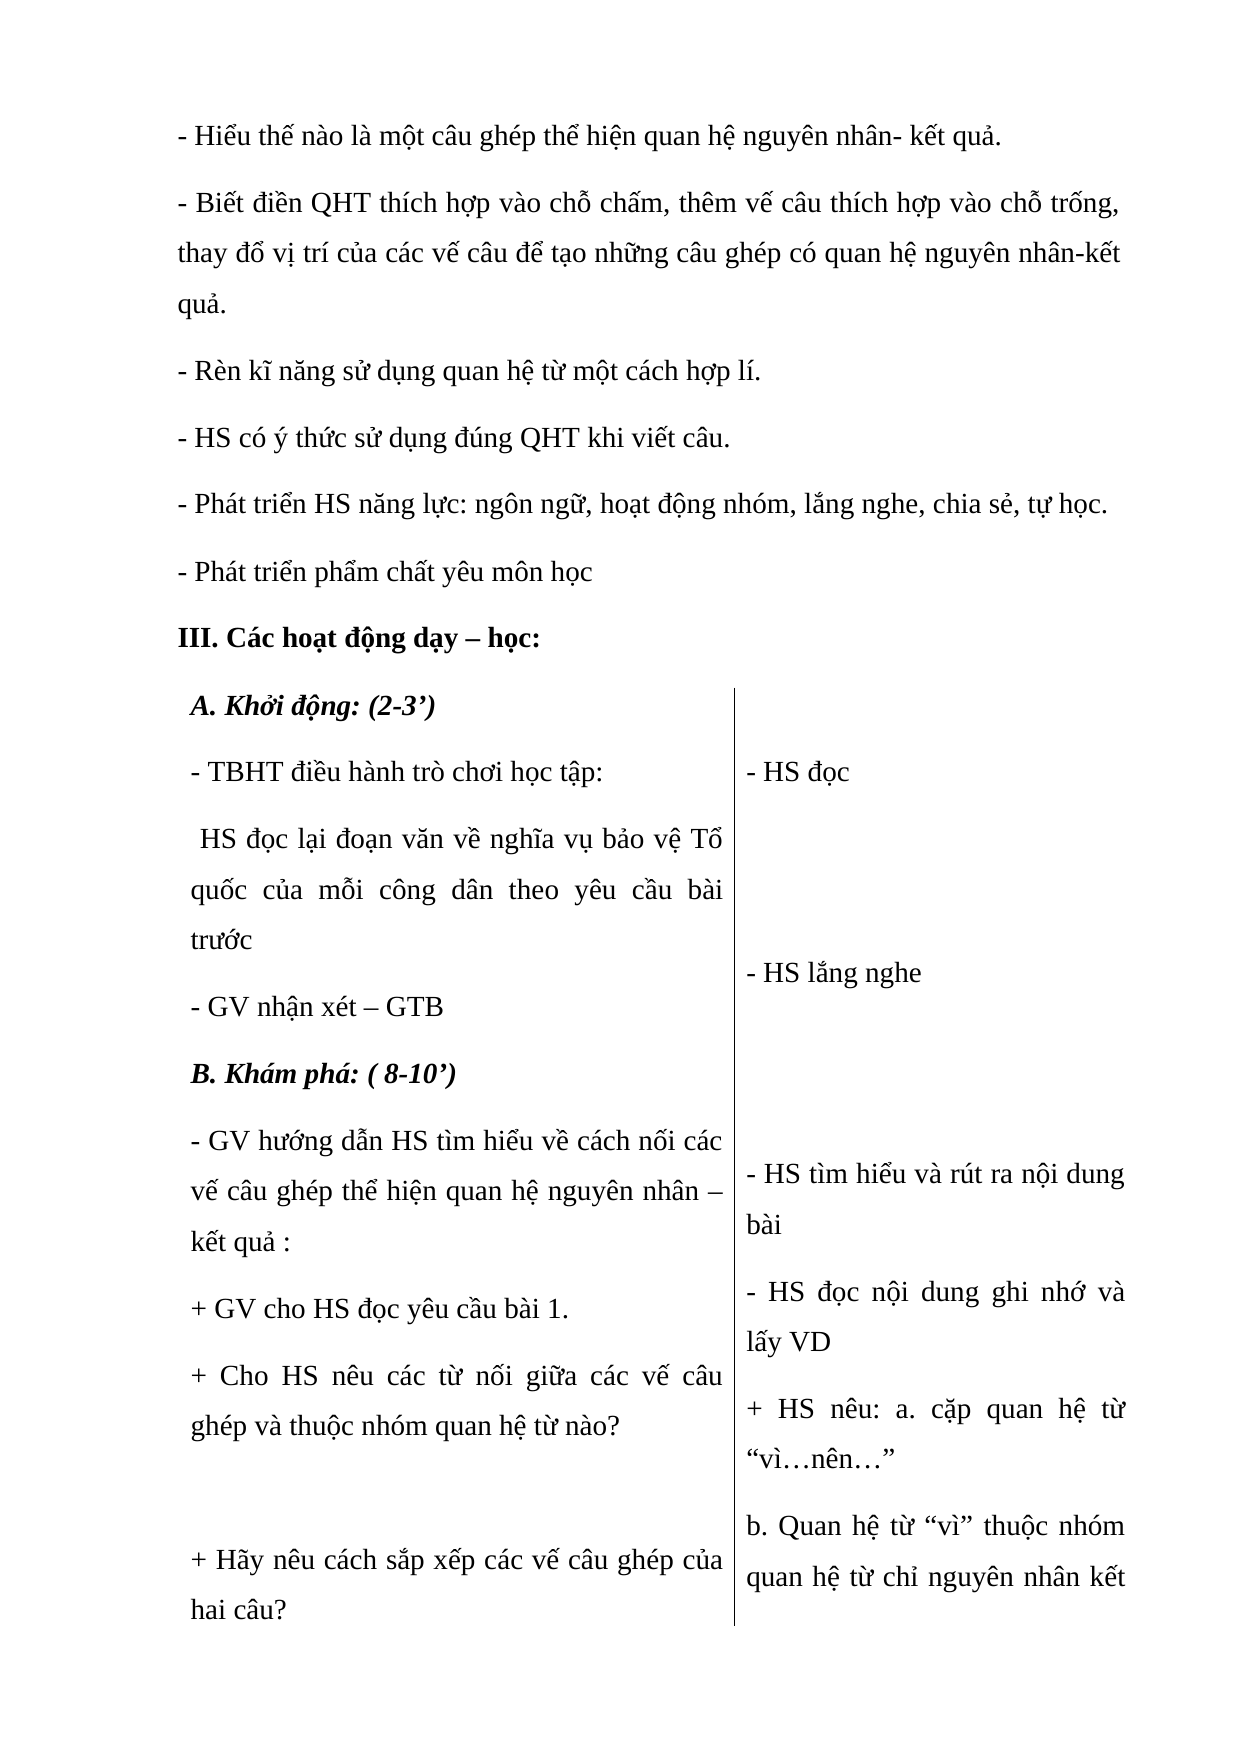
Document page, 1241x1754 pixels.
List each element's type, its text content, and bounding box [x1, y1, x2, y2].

text - Biết điền QHT thích hợp vào chỗ chấm, thêm vế câu thích hợp vào chỗ trống, thay đổ vị trí của các vế câu để tạo những câu ghép có quan hệ nguyên nhân-kết quả. [177, 185, 1122, 319]
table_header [735, 688, 1137, 1626]
text - Phát triển phẩm chất yêu môn học [177, 554, 1122, 587]
text - HS có ý thức sử dụng đúng QHT khi viết câu. [177, 420, 1122, 453]
text III. Các hoạt động dạy – học: [177, 621, 1122, 654]
text - Rèn kĩ năng sử dụng quan hệ từ một cách hợp lí. [177, 353, 1122, 386]
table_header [179, 688, 734, 1626]
text - Hiểu thế nào là một câu ghép thể hiện quan hệ nguyên nhân- kết quả. [177, 118, 1122, 152]
text - Phát triển HS năng lực: ngôn ngữ, hoạt động nhóm, lắng nghe, chia sẻ, tự học. [177, 487, 1122, 520]
